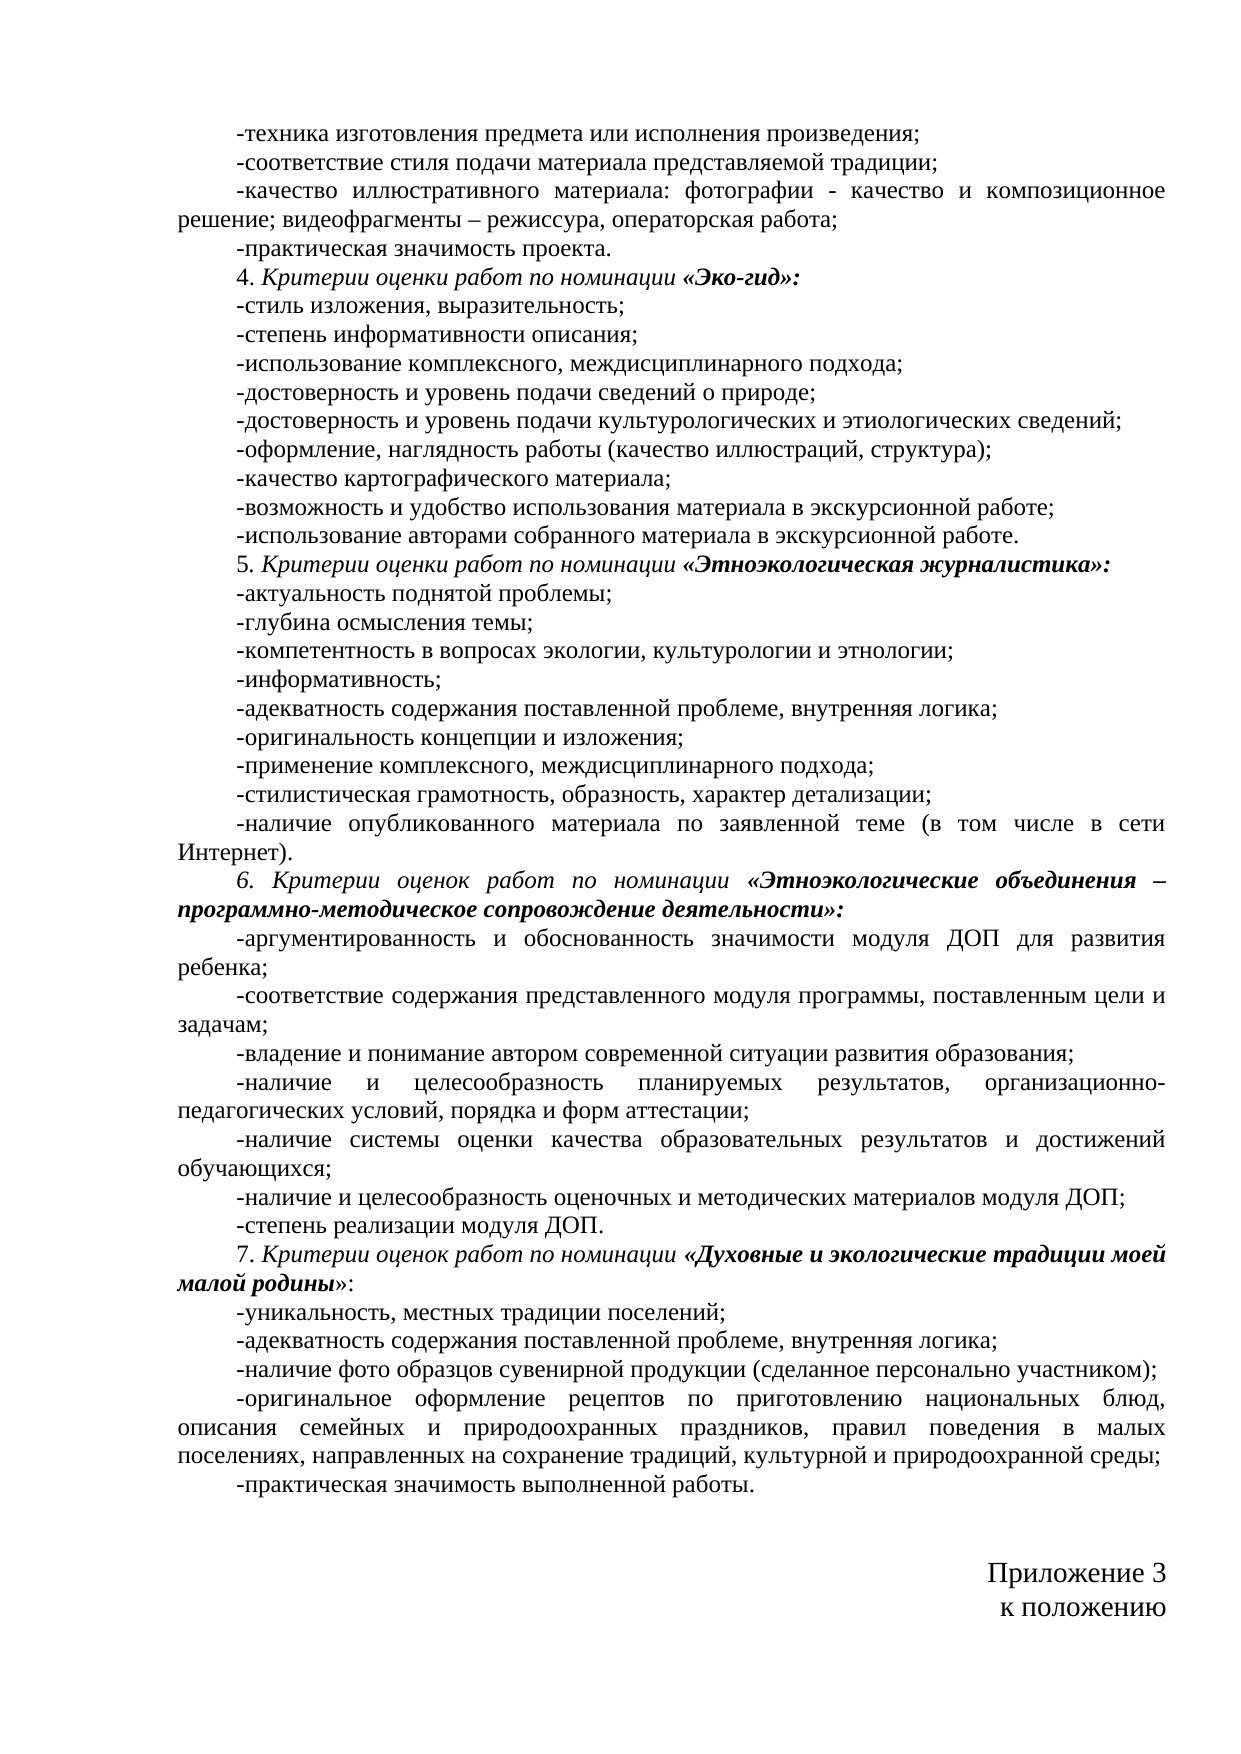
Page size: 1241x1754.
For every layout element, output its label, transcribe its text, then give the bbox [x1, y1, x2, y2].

text -стилистическая грамотность, образность, характер детализации; [177, 779, 1166, 808]
text 4. Критерии оценки работ по номинации «Эко-гид»: [177, 262, 1166, 291]
text -возможность и удобство использования материала в экскурсионной работе; [177, 492, 1166, 521]
text Приложение 3 [177, 1556, 1166, 1589]
text -использование комплексного, междисциплинарного подхода; [177, 348, 1166, 377]
text -адекватность содержания поставленной проблеме, внутренняя логика; [177, 693, 1166, 722]
text -информативность; [177, 664, 1166, 693]
text -наличие фото образцов сувенирной продукции (сделанное персонально участником); [177, 1354, 1166, 1383]
text 7. Критерии оценок работ по номинации «Духовные и экологические традиции моей малой родины»: [177, 1239, 1166, 1297]
text -достоверность и уровень подачи культурологических и этиологических сведений; [177, 406, 1166, 434]
text -адекватность содержания поставленной проблеме, внутренняя логика; [177, 1326, 1166, 1354]
text -соответствие стиля подачи материала представляемой традиции; [177, 147, 1166, 176]
text -аргументированность и обоснованность значимости модуля ДОП для развития ребенка; [177, 923, 1166, 981]
text -наличие опубликованного материала по заявленной теме (в том числе в сети Интернет). [177, 808, 1166, 866]
text -техника изготовления предмета или исполнения произведения; [177, 118, 1166, 147]
text -качество картографического материала; [177, 463, 1166, 492]
text -достоверность и уровень подачи сведений о природе; [177, 377, 1166, 406]
text -использование авторами собранного материала в экскурсионной работе. [177, 521, 1166, 549]
text -наличие и целесообразность планируемых результатов, организационно-педагогических условий, порядка и форм аттестации; [177, 1067, 1166, 1124]
text -практическая значимость проекта. [177, 233, 1166, 262]
text к положению [177, 1589, 1166, 1623]
text -качество иллюстративного материала: фотографии - качество и композиционное решение; видеофрагменты – режиссура, операторская работа; [177, 176, 1166, 233]
text -соответствие содержания представленного модуля программы, поставленным цели и задачам; [177, 981, 1166, 1038]
text -оригинальность концепции и изложения; [177, 722, 1166, 751]
text -стиль изложения, выразительность; [177, 291, 1166, 319]
text -степень реализации модуля ДОП. [177, 1211, 1166, 1239]
text 6. Критерии оценок работ по номинации «Этноэкологические объединения – программно-методическое сопровождение деятельности»: [177, 866, 1166, 923]
text -наличие системы оценки качества образовательных результатов и достижений обучающихся; [177, 1124, 1166, 1182]
text -оформление, наглядность работы (качество иллюстраций, структура); [177, 434, 1166, 463]
text -степень информативности описания; [177, 319, 1166, 348]
text -глубина осмысления темы; [177, 607, 1166, 636]
text -наличие и целесообразность оценочных и методических материалов модуля ДОП; [177, 1182, 1166, 1211]
text -владение и понимание автором современной ситуации развития образования; [177, 1038, 1166, 1067]
text -применение комплексного, междисциплинарного подхода; [177, 751, 1166, 779]
text -оригинальное оформление рецептов по приготовлению национальных блюд, описания семейных и природоохранных праздников, правил поведения в малых поселениях, направленных на сохранение традиций, культурной и природоохранной среды; [177, 1383, 1166, 1469]
text -компетентность в вопросах экологии, культурологии и этнологии; [177, 636, 1166, 664]
text -актуальность поднятой проблемы; [177, 578, 1166, 607]
text 5. Критерии оценки работ по номинации «Этноэкологическая журналистика»: [177, 549, 1166, 578]
text -уникальность, местных традиции поселений; [177, 1297, 1166, 1326]
text -практическая значимость выполненной работы. [177, 1469, 1166, 1498]
